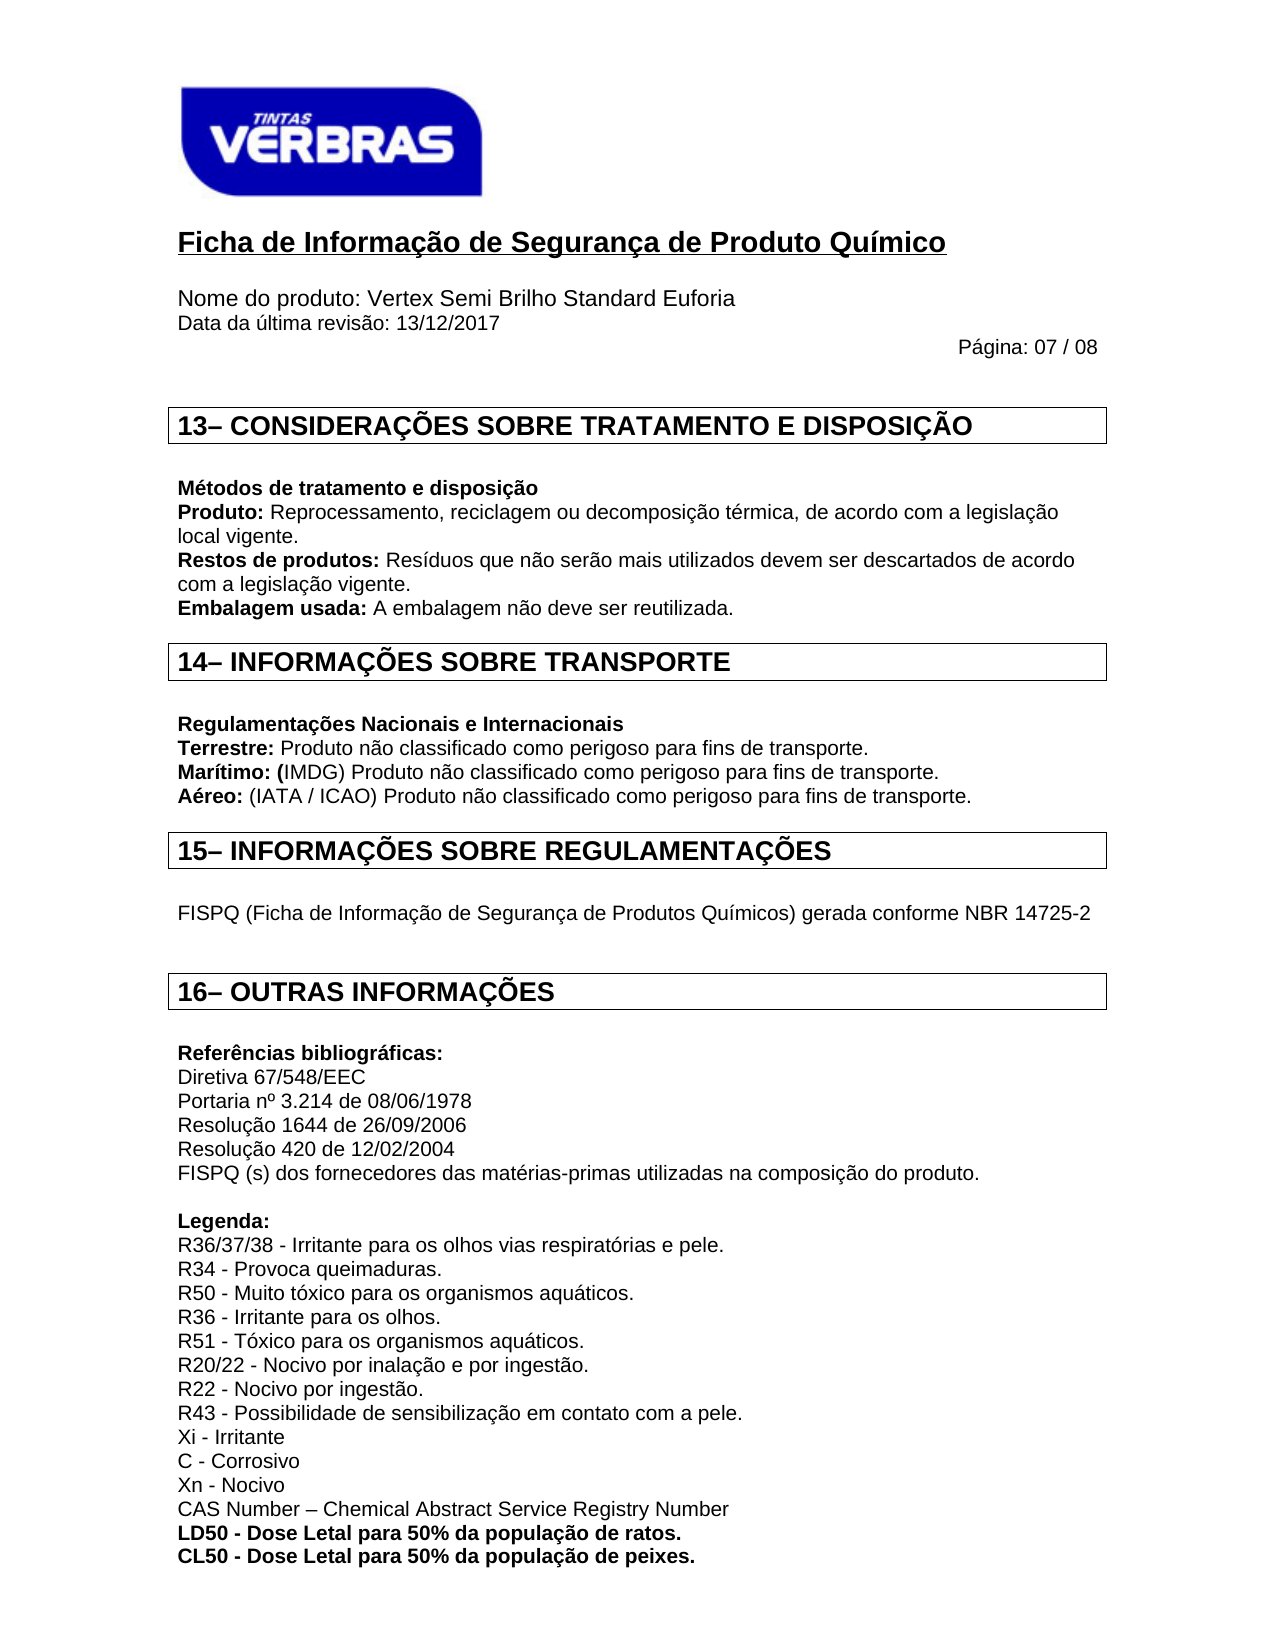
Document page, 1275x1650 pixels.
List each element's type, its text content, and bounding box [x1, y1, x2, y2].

text 13– CONSIDERAÇÕES SOBRE TRATAMENTO E DISPOSIÇÃO [169, 408, 1106, 443]
text CAS Number – Chemical Abstract Service Registry Number [177, 1496, 1098, 1520]
text 14– INFORMAÇÕES SOBRE TRANSPORTE [169, 644, 1106, 680]
text 15– INFORMAÇÕES SOBRE REGULAMENTAÇÕES [169, 833, 1106, 868]
text Restos de produtos: Resíduos que não serão mais utilizados devem ser descartados de acordo com a legislação vigente. [177, 547, 1098, 595]
text LD50 - Dose Letal para 50% da população de ratos. [177, 1520, 1098, 1544]
text Portaria nº 3.214 de 08/06/1978 [177, 1089, 1098, 1113]
text R50 - Muito tóxico para os organismos aquáticos. [177, 1281, 1098, 1305]
text Resolução 1644 de 26/09/2006 [177, 1113, 1098, 1137]
text R36/37/38 - Irritante para os olhos vias respiratórias e pele. [177, 1233, 1098, 1257]
text Xn - Nocivo [177, 1472, 1098, 1496]
text R36 - Irritante para os olhos. [177, 1305, 1098, 1329]
text Embalagem usada: A embalagem não deve ser reutilizada. [177, 595, 1098, 619]
text Página: 07 / 08 [177, 335, 1098, 359]
text Métodos de tratamento e disposição [177, 476, 1098, 499]
text Terrestre: Produto não classificado como perigoso para fins de transporte. [177, 736, 1098, 760]
text Regulamentações Nacionais e Internacionais [177, 712, 1098, 736]
text C - Corrosivo [177, 1448, 1098, 1472]
text R22 - Nocivo por ingestão. [177, 1377, 1098, 1401]
text R43 - Possibilidade de sensibilização em contato com a pele. [177, 1401, 1098, 1424]
text R34 - Provoca queimaduras. [177, 1257, 1098, 1281]
text R51 - Tóxico para os organismos aquáticos. [177, 1329, 1098, 1353]
text CL50 - Dose Letal para 50% da população de peixes. [177, 1544, 1098, 1568]
text Aéreo: (IATA / ICAO) Produto não classificado como perigoso para fins de transporte. [177, 784, 1098, 808]
text Resolução 420 de 12/02/2004 [177, 1137, 1098, 1161]
text FISPQ (s) dos fornecedores das matérias-primas utilizadas na composição do produto. [177, 1161, 1098, 1185]
text Xi - Irritante [177, 1424, 1098, 1448]
text Marítimo: (IMDG) Produto não classificado como perigoso para fins de transporte. [177, 760, 1098, 784]
text R20/22 - Nocivo por inalação e por ingestão. [177, 1353, 1098, 1377]
text Produto: Reprocessamento, reciclagem ou decomposição térmica, de acordo com a legislação local vigente. [177, 499, 1098, 547]
text Referências bibliográficas: [177, 1041, 1098, 1065]
text Diretiva 67/548/EEC [177, 1065, 1098, 1089]
text Legenda: [177, 1209, 1098, 1233]
text 16– OUTRAS INFORMAÇÕES [169, 974, 1106, 1009]
picture [177, 73, 487, 216]
text FISPQ (Ficha de Informação de Segurança de Produtos Químicos) gerada conforme NBR 14725-2 [177, 901, 1098, 924]
